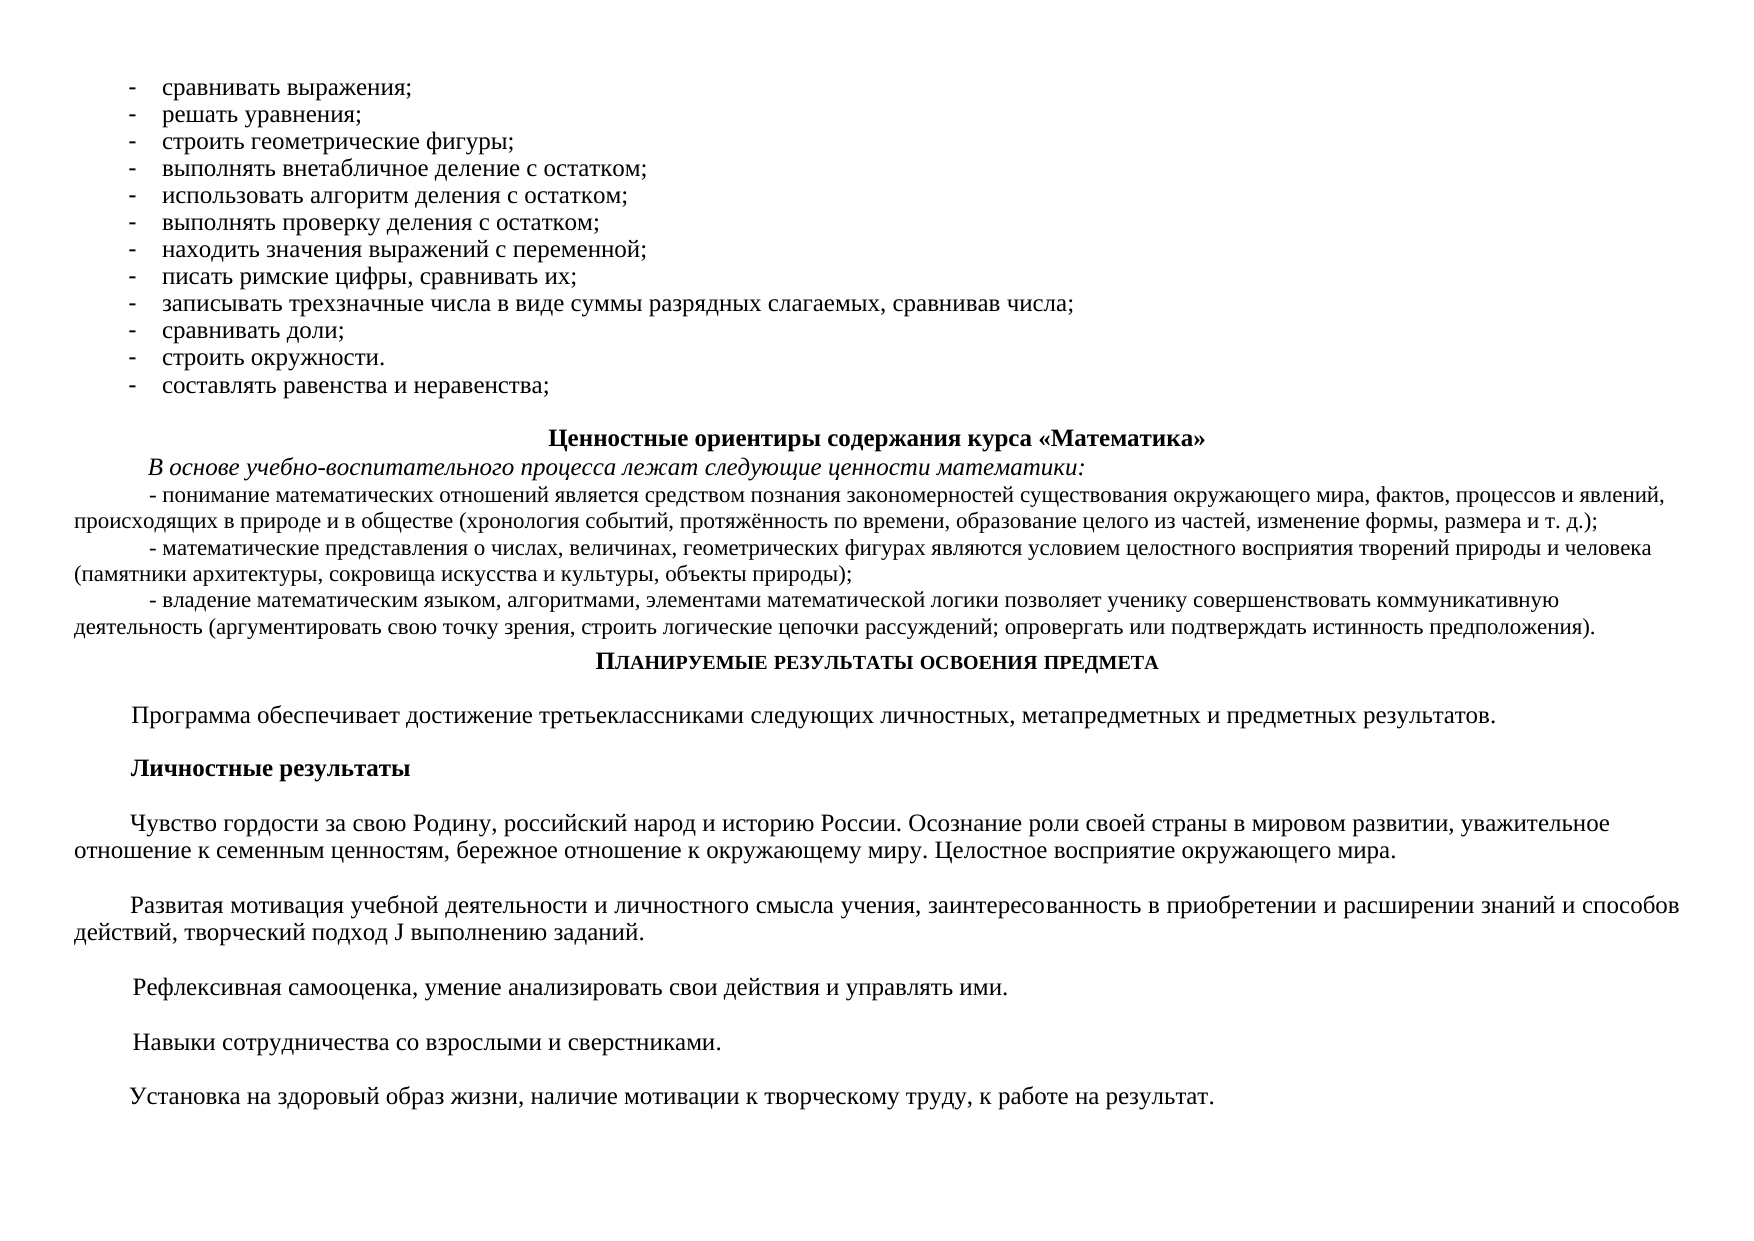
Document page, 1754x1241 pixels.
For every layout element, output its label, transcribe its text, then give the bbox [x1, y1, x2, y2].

text деятельность (аргументировать свою точку зрения, строить логические цепочки рассуждений; опровергать или подтверждать истинность предположения). [74, 613, 1680, 639]
text происходящих в природе и в обществе (хронология событий, протяжённость по времени, образование целого из частей, изменение формы, размера и т. д.); [74, 507, 1680, 534]
text - понимание математических отношений является средством познания закономерностей существования окружающего мира, фактов, процессов и явлений, [149, 481, 1680, 507]
text Рефлексивная самооценка, умение анализировать свои действия и управлять ими. [132, 974, 1680, 1001]
text Личностные результаты [131, 755, 1680, 782]
text Программа обеспечивает достижение третьеклассниками следующих личностных, метапредметных и предметных результатов. [74, 702, 1680, 729]
list выполнять внетабличное деление с остатком; [128, 155, 1680, 182]
text Ценностные ориентиры содержания курса «Математика» [74, 423, 1680, 452]
list записывать трехзначные числа в виде суммы разрядных слагаемых, сравнивав числа; [74, 290, 1680, 317]
text (памятники архитектуры, сокровища искусства и культуры, объекты природы); [74, 560, 1680, 586]
list сравнивать выражения; [128, 74, 1680, 101]
list строить окружности. [128, 344, 1680, 371]
list выполнять проверку деления с остатком; [128, 209, 1680, 236]
text Установка на здоровый образ жизни, наличие мотивации к творческому труду, к работе на результат. [74, 1083, 1680, 1110]
list составлять равенства и неравенства; [128, 372, 1680, 398]
text Чувство гордости за свою Родину, российский народ и историю России. Осознание роли своей страны в мировом развитии, уважительное отношение к семенным ценностям, бережное отношение к окружающему миру. Целостное восприятие окружающего мира. [74, 810, 1680, 864]
list сравнивать доли; [128, 317, 1680, 344]
list решать уравнения; [128, 101, 1680, 128]
text Планируемые результаты освоения предмета [74, 646, 1680, 675]
text - математические представления о числах, величинах, геометрических фигурах являются условием целостного восприятия творений природы и человека [149, 534, 1680, 560]
text Навыки сотрудничества со взрослыми и сверстниками. [132, 1028, 1680, 1056]
text - владение математическим языком, алгоритмами, элементами математической логики позволяет ученику совершенствовать коммуникативную [149, 586, 1680, 613]
list находить значения выражений с переменной; [128, 236, 1680, 263]
list писать римские цифры, сравнивать их; [128, 263, 1680, 290]
text Развитая мотивация учебной деятельности и личностного смысла учения, заинтересованность в приобретении и расширении знаний и способов действий, творческий подход J выполнению заданий. [74, 892, 1680, 946]
list использовать алгоритм деления с остатком; [128, 182, 1680, 209]
text В основе учебно-воспитательного процесса лежат следующие ценности математики: [74, 452, 1680, 481]
list строить геометрические фигуры; [128, 128, 1680, 155]
